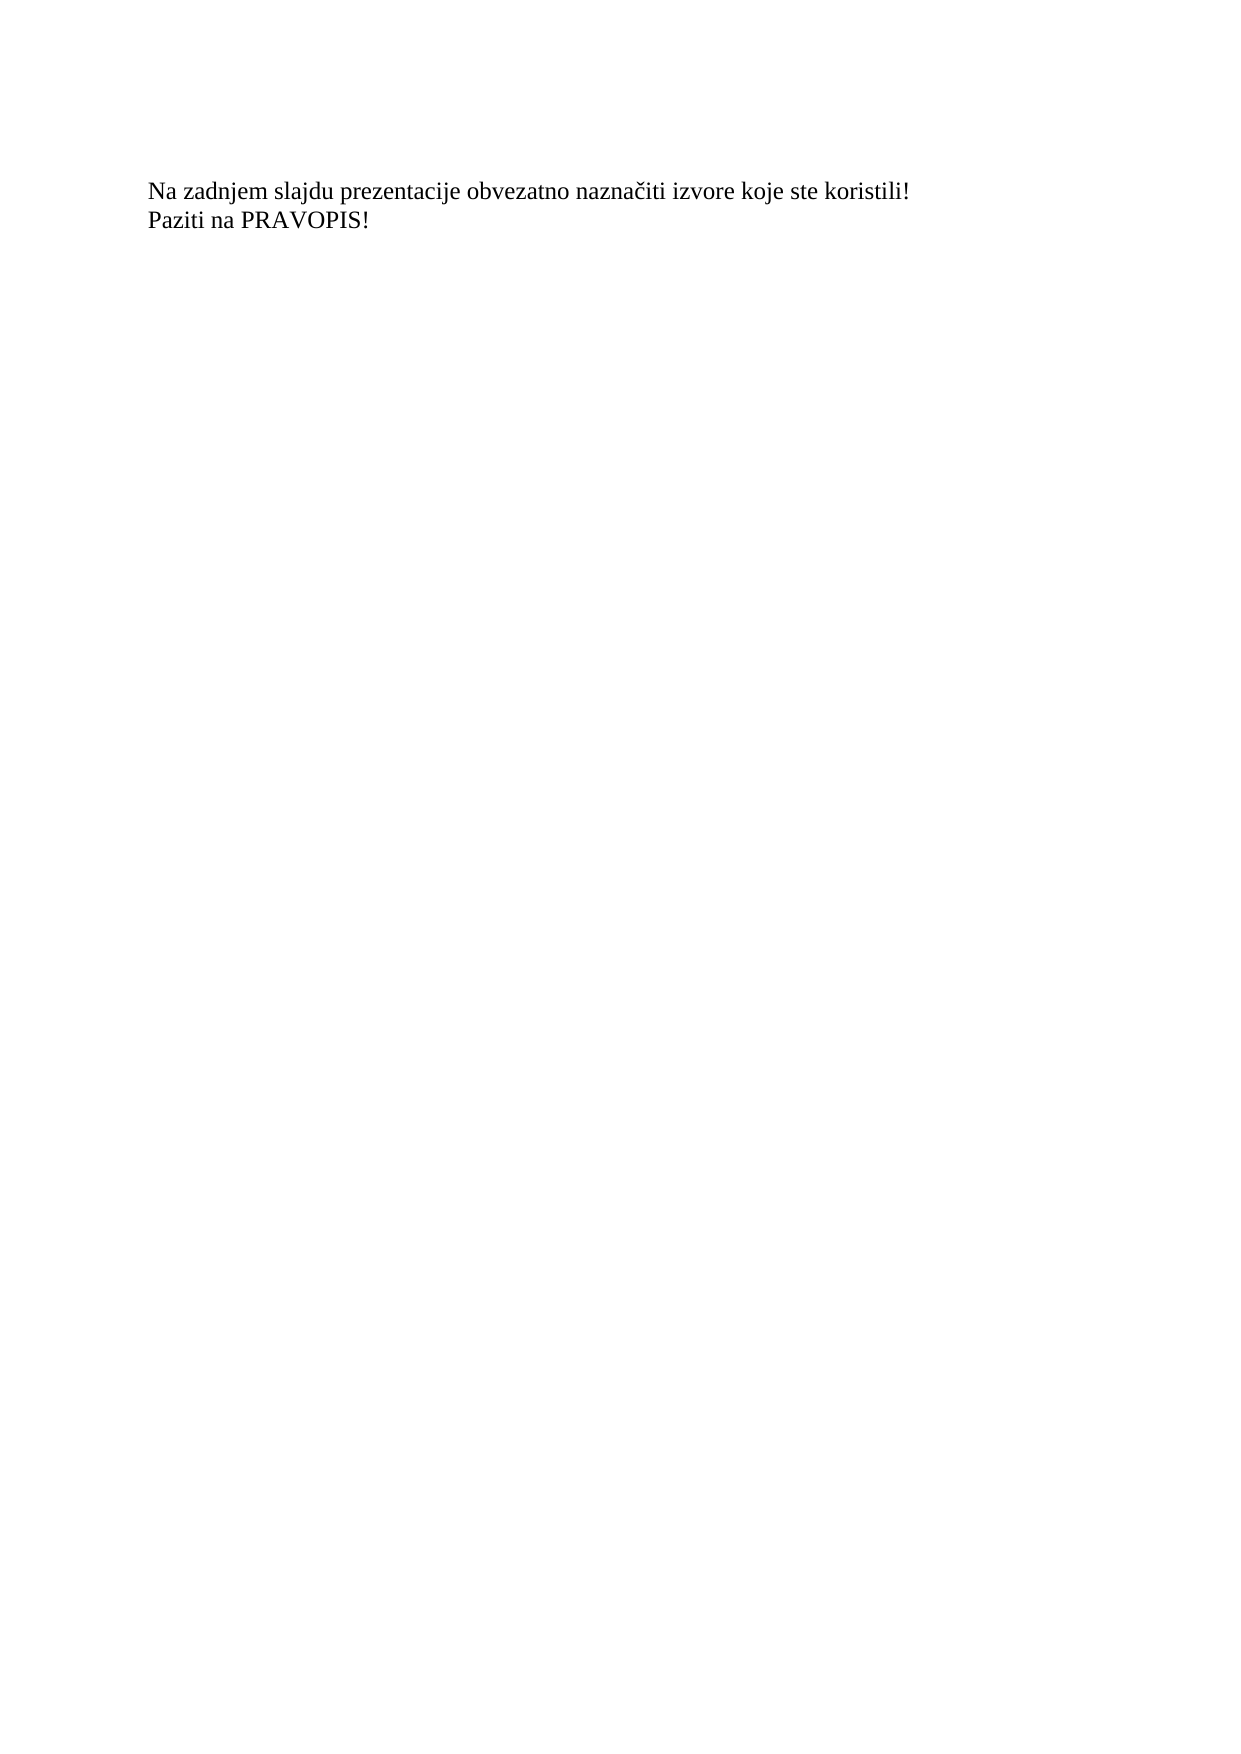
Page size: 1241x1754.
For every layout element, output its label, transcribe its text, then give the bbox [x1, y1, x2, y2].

text Na zadnjem slajdu prezentacije obvezatno naznačiti izvore koje ste koristili! [148, 176, 1093, 205]
text Paziti na PRAVOPIS! [148, 205, 1093, 234]
